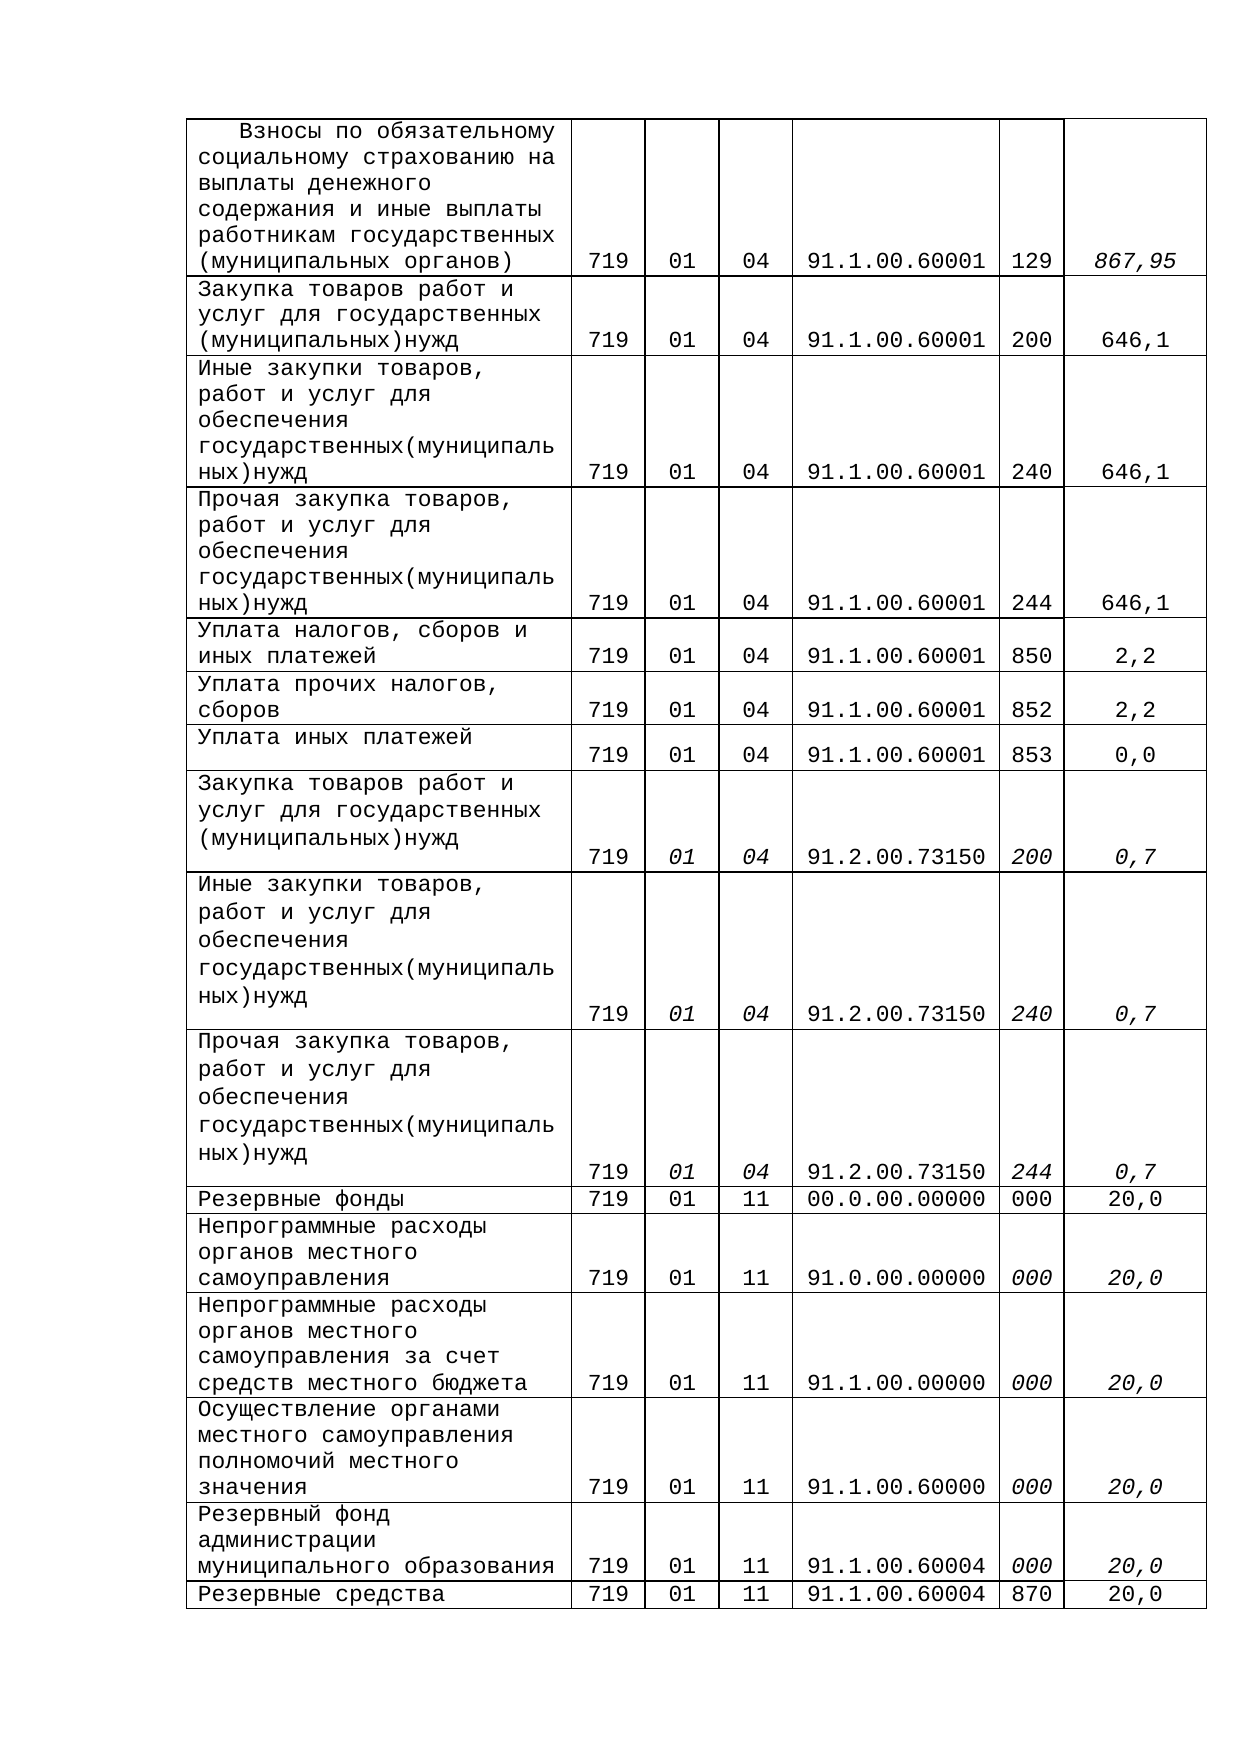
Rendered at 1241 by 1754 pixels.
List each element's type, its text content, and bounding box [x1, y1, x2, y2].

table_cell 240 [1000, 356, 1063, 486]
table_cell 91.0.00.00000 [793, 1214, 999, 1292]
table_cell 91.1.00.60001 [793, 619, 999, 671]
table_cell 719 [572, 1214, 644, 1292]
table_cell 91.1.00.60000 [793, 1398, 999, 1502]
table_cell 852 [1000, 672, 1063, 724]
table_cell 719 [572, 725, 644, 770]
table_cell 719 [572, 1503, 644, 1580]
table_cell 04 [720, 672, 792, 724]
table_cell 91.1.00.00000 [793, 1293, 999, 1397]
table_cell 04 [720, 725, 792, 770]
table_cell Уплата прочих налогов, сборов [187, 672, 571, 724]
table_cell 244 [1000, 1030, 1063, 1186]
table_cell 719 [572, 1030, 644, 1186]
table_cell 11 [720, 1187, 792, 1213]
table_cell 04 [720, 488, 792, 617]
table_cell 719 [572, 672, 644, 724]
table_cell 91.1.00.60001 [793, 356, 999, 486]
table_cell 000 [1000, 1503, 1063, 1580]
table_cell 01 [646, 725, 718, 770]
table_cell 11 [720, 1293, 792, 1397]
table_cell 01 [646, 1398, 718, 1502]
table_cell 91.1.00.60004 [793, 1503, 999, 1580]
table_cell 11 [720, 1582, 792, 1608]
table_cell 20,0 [1065, 1398, 1206, 1502]
table_cell 853 [1000, 725, 1063, 770]
table_cell 04 [720, 356, 792, 486]
table_cell 719 [572, 277, 644, 355]
table_cell 20,0 [1065, 1187, 1206, 1213]
table_cell 11 [720, 1503, 792, 1580]
table_cell 000 [1000, 1214, 1063, 1292]
table_cell 01 [646, 356, 718, 486]
table_cell 646,1 [1065, 487, 1206, 617]
table_cell 91.1.00.60001 [793, 277, 999, 355]
table_cell 04 [720, 120, 792, 275]
table_cell 01 [646, 277, 718, 355]
table_cell 850 [1000, 619, 1063, 671]
table_cell 04 [720, 771, 792, 871]
table_cell 719 [572, 619, 644, 671]
table_cell 01 [646, 1503, 718, 1580]
table_cell 01 [646, 619, 718, 671]
table_cell Закупка товаров работ и услуг для государственных (муниципальных)нужд [187, 771, 571, 871]
table_cell 719 [572, 1293, 644, 1397]
table_cell Осуществление органами местного самоуправления полномочий местного значения [187, 1398, 571, 1502]
table_cell 870 [1000, 1582, 1063, 1608]
table_cell 0,7 [1065, 873, 1206, 1029]
table_cell 000 [1000, 1187, 1063, 1213]
table_cell 91.2.00.73150 [793, 1030, 999, 1186]
table_cell Непрограммные расходы органов местного самоуправления за счет средств местного бюджета [187, 1293, 571, 1397]
table_cell 20,0 [1065, 1214, 1206, 1292]
table_cell Прочая закупка товаров, работ и услуг для обеспечения государственных(муниципальных)нужд [187, 488, 571, 617]
table_cell 0,7 [1065, 1030, 1206, 1186]
table_cell 719 [572, 1398, 644, 1502]
table_cell 01 [646, 672, 718, 724]
table_cell 91.1.00.60004 [793, 1582, 999, 1608]
table_cell 01 [646, 771, 718, 871]
table_cell 91.2.00.73150 [793, 771, 999, 871]
table_cell Уплата иных платежей [187, 725, 571, 770]
table_cell 04 [720, 277, 792, 355]
table_cell 719 [572, 356, 644, 486]
table_cell 01 [646, 873, 718, 1029]
table_cell 91.1.00.60001 [793, 488, 999, 617]
table_cell 01 [646, 1030, 718, 1186]
table_cell 91.1.00.60001 [793, 672, 999, 724]
table_cell 646,1 [1065, 356, 1206, 486]
table_cell 01 [646, 1187, 718, 1213]
table_cell 00.0.00.00000 [793, 1187, 999, 1213]
table_cell 04 [720, 1030, 792, 1186]
table_cell Резервный фонд администрации муниципального образования [187, 1503, 571, 1580]
table_cell Резервные средства [187, 1582, 571, 1608]
table_cell 200 [1000, 771, 1063, 871]
table_cell 20,0 [1065, 1293, 1206, 1397]
table_cell 719 [572, 488, 644, 617]
table_cell 01 [646, 120, 718, 275]
table_cell 04 [720, 873, 792, 1029]
table_cell Непрограммные расходы органов местного самоуправления [187, 1214, 571, 1292]
table_cell 2,2 [1065, 672, 1206, 724]
table_cell Прочая закупка товаров, работ и услуг для обеспечения государственных(муниципальных)нужд [187, 1030, 571, 1186]
table_cell 11 [720, 1214, 792, 1292]
table_cell 000 [1000, 1398, 1063, 1502]
table_cell 129 [1000, 120, 1063, 275]
table_cell 01 [646, 488, 718, 617]
table_cell Резервные фонды [187, 1187, 571, 1213]
table_cell Уплата налогов, сборов и иных платежей [187, 619, 571, 671]
table_cell 01 [646, 1293, 718, 1397]
table_cell 240 [1000, 873, 1063, 1029]
table_cell 646,1 [1065, 276, 1206, 355]
table_cell Иные закупки товаров, работ и услуг для обеспечения государственных(муниципальных)нужд [187, 356, 571, 486]
table_cell 11 [720, 1398, 792, 1502]
table_cell 719 [572, 1187, 644, 1213]
table_cell 719 [572, 873, 644, 1029]
table_cell 91.2.00.73150 [793, 873, 999, 1029]
table_cell 719 [572, 120, 644, 275]
table_cell 20,0 [1065, 1581, 1206, 1608]
table_cell 244 [1000, 488, 1063, 617]
table_cell Иные закупки товаров, работ и услуг для обеспечения государственных(муниципальных)нужд [187, 873, 571, 1029]
table_cell Закупка товаров работ и услуг для государственных (муниципальных)нужд [187, 277, 571, 355]
table_cell 01 [646, 1214, 718, 1292]
table_cell 867,95 [1065, 119, 1206, 275]
table_cell 20,0 [1065, 1503, 1206, 1580]
table_cell 719 [572, 771, 644, 871]
table_cell 000 [1000, 1293, 1063, 1397]
table_cell 91.1.00.60001 [793, 120, 999, 275]
table_cell Взносы по обязательному социальному страхованию на выплаты денежного содержания и иные выплаты работникам государственных (муниципальных органов) [187, 120, 571, 275]
table_cell 01 [646, 1582, 718, 1608]
table_cell 04 [720, 619, 792, 671]
table_cell 91.1.00.60001 [793, 725, 999, 770]
table_cell 0,7 [1065, 771, 1206, 871]
table_cell 0,0 [1065, 725, 1206, 770]
table_cell 719 [572, 1582, 644, 1608]
table_cell 2,2 [1065, 618, 1206, 671]
table_cell 200 [1000, 277, 1063, 355]
